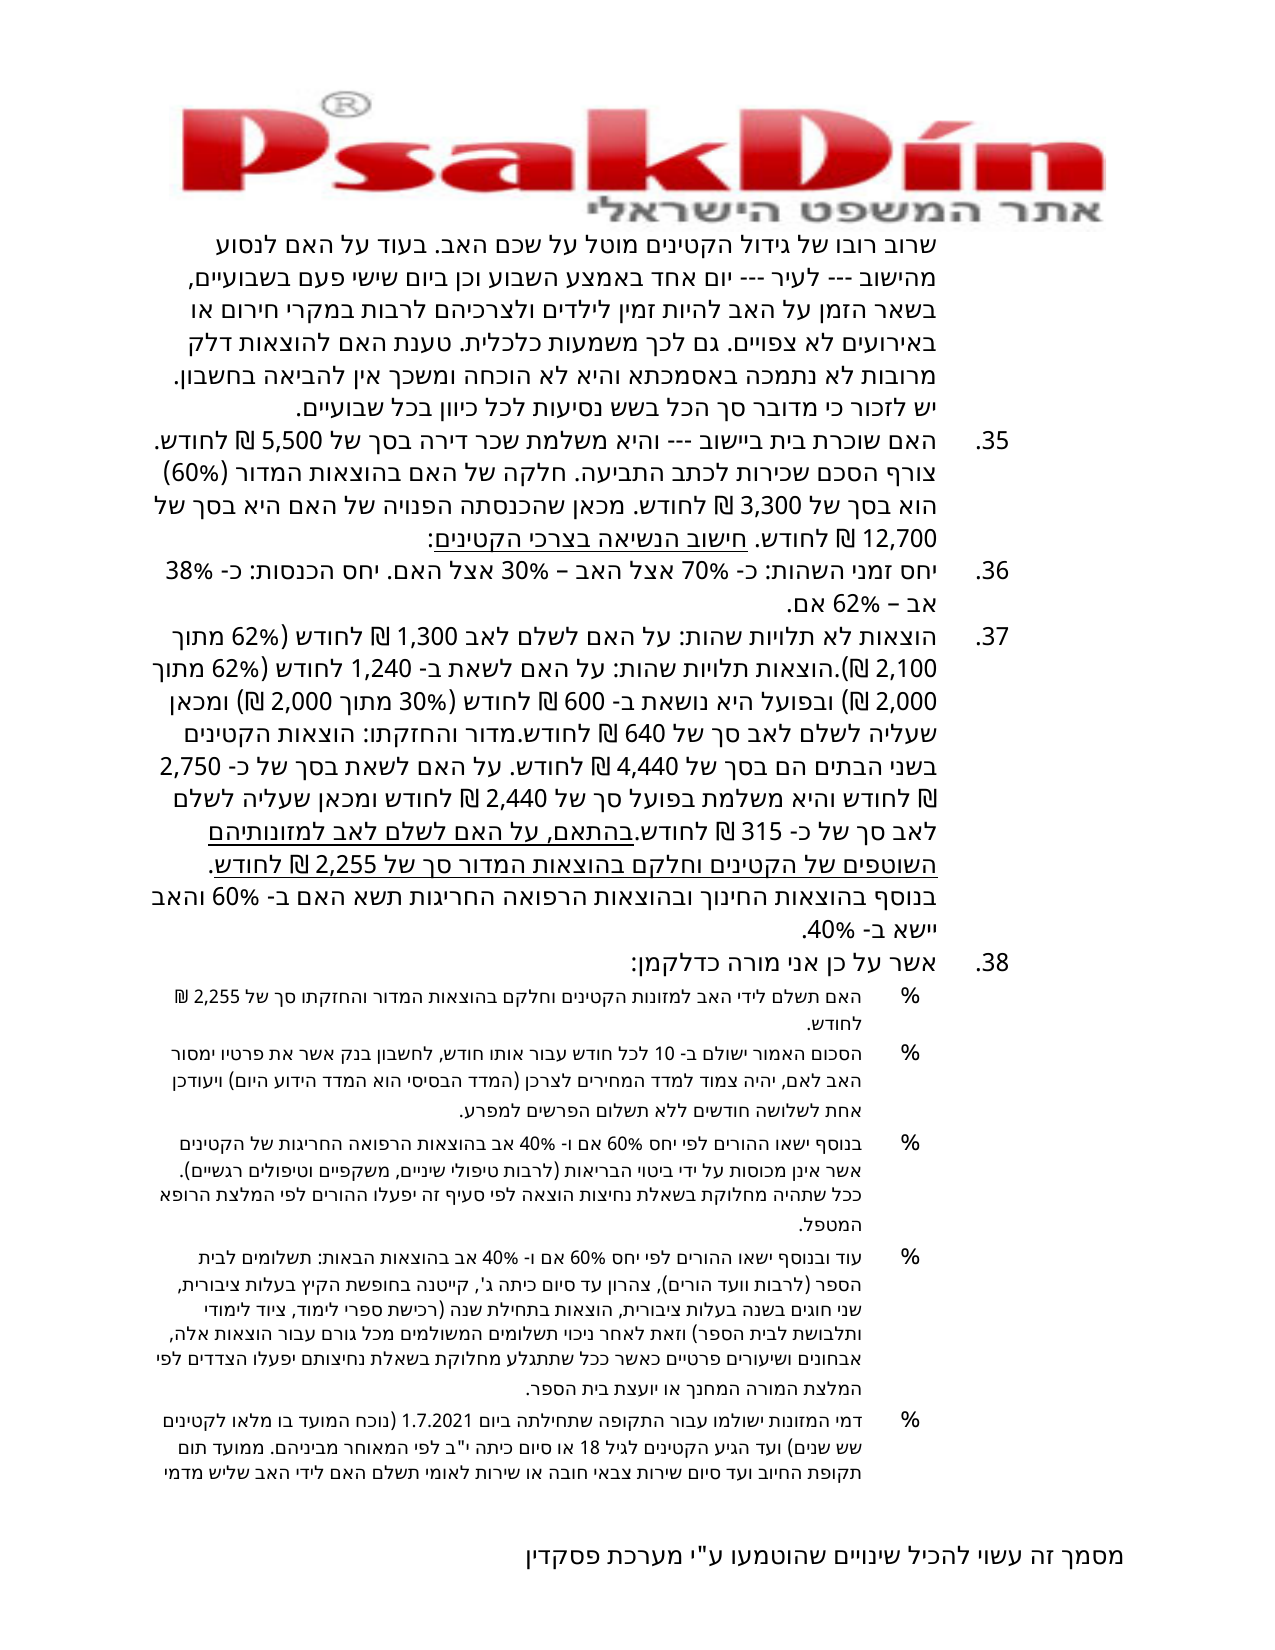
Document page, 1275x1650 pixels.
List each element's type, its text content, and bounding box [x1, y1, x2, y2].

list עוד ובנוסף ישאו ההורים לפי יחס 60% אם ו- 40% אב בהוצאות הבאות: תשלומים לבית הספר (לרבות וועד הורים), צהרון עד סיום כיתה ג', קייטנה בחופשת הקיץ בעלות ציבורית, שני חוגים בשנה בעלות ציבורית, הוצאות בתחילת שנה (רכישת ספרי לימוד, ציוד לימודי ותלבושת לבית הספר) וזאת לאחר ניכוי תשלומים המשולמים מכל גורם עבור הוצאות אלה, אבחונים ושיעורים פרטיים כאשר ככל שתתגלע מחלוקת בשאלת נחיצותם יפעלו הצדדים לפי המלצת המורה המחנך או יועצת בית הספר. [150, 1242, 900, 1405]
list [150, 1405, 900, 1487]
list אשר על כן אני מורה כדלקמן: [150, 948, 975, 981]
list האם תשלם לידי האב למזונות הקטינים וחלקם בהוצאות המדור והחזקתו סך של 2,255 ₪ לחודש. [150, 981, 900, 1038]
list בנוסף ישאו ההורים לפי יחס 60% אם ו- 40% אב בהוצאות הרפואה החריגות של הקטינים אשר אינן מכוסות על ידי ביטוי הבריאות (לרבות טיפולי שיניים, משקפיים וטיפולים רגשיים). ככל שתהיה מחלוקת בשאלת נחיצות הוצאה לפי סעיף זה יפעלו ההורים לפי המלצת הרופא המטפל. [150, 1128, 900, 1242]
list הוצאות לא תלויות שהות: על האם לשלם לאב 1,300 ₪ לחודש (62% מתוך 2,100 ₪).הוצאות תלויות שהות: על האם לשאת ב- 1,240 לחודש (62% מתוך 2,000 ₪) ובפועל היא נושאת ב- 600 ₪ לחודש (30% מתוך 2,000 ₪) ומכאן שעליה לשלם לאב סך של 640 ₪ לחודש.מדור והחזקתו: הוצאות הקטינים בשני הבתים הם בסך של 4,440 ₪ לחודש. על האם לשאת בסך של כ- 2,750 ₪ לחודש והיא משלמת בפועל סך של 2,440 ₪ לחודש ומכאן שעליה לשלם לאב סך של כ- 315 ₪ לחודש.בהתאם, על האם לשלם לאב למזונותיהם השוטפים של הקטינים וחלקם בהוצאות המדור סך של 2,255 ₪ לחודש. בנוסף בהוצאות החינוך ובהוצאות הרפואה החריגות תשא האם ב- 60% והאב יישא ב- 40%. [150, 622, 975, 948]
list יחס זמני השהות: כ- 70% אצל האב – 30% אצל האם. יחס הכנסות: כ- 38% אב – 62% אם. [150, 557, 975, 622]
list הסכום האמור ישולם ב- 10 לכל חודש עבור אותו חודש, לחשבון בנק אשר את פרטיו ימסור האב לאם, יהיה צמוד למדד המחירים לצרכן (המדד הבסיסי הוא המדד הידוע היום) ויעודכן אחת לשלושה חודשים ללא תשלום הפרשים למפרע. [150, 1038, 900, 1128]
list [150, 231, 975, 427]
list האם שוכרת בית ביישוב --- והיא משלמת שכר דירה בסך של 5,500 ₪ לחודש. צורף הסכם שכירות לכתב התביעה. חלקה של האם בהוצאות המדור (60%) הוא בסך של 3,300 ₪ לחודש. מכאן שהכנסתה הפנויה של האם היא בסך של 12,700 ₪ לחודש. חישוב הנשיאה בצרכי הקטינים: [150, 427, 975, 557]
